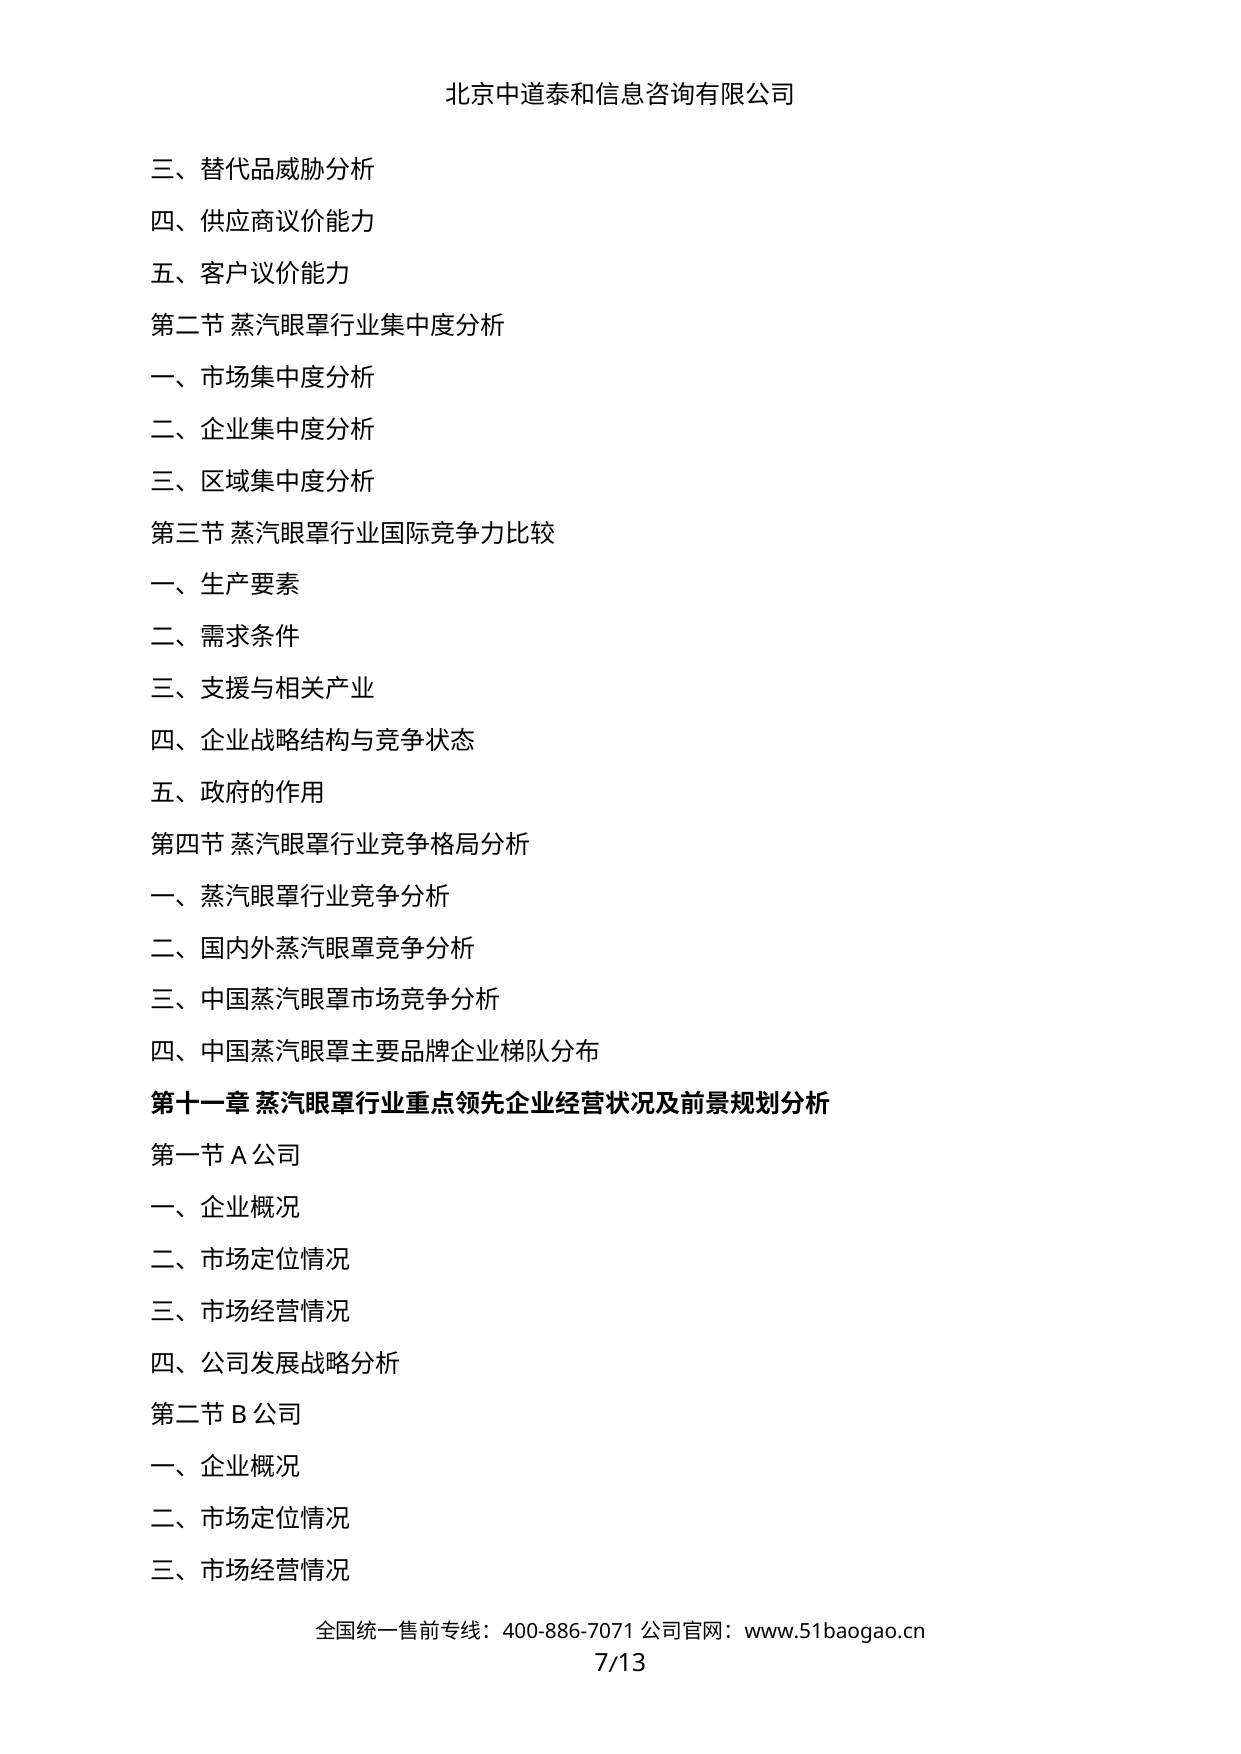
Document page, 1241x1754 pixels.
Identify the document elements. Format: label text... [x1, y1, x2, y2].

text 一、企业概况 [150, 1187, 1090, 1224]
text 三、区域集中度分析 [150, 461, 1090, 497]
text 四、中国蒸汽眼罩主要品牌企业梯队分布 [150, 1032, 1090, 1068]
text 一、蒸汽眼罩行业竞争分析 [150, 876, 1090, 912]
text 四、公司发展战略分析 [150, 1343, 1090, 1379]
text 二、企业集中度分析 [150, 409, 1090, 446]
text 第十一章 蒸汽眼罩行业重点领先企业经营状况及前景规划分析 [150, 1084, 1090, 1120]
text 第一节 A公司 [150, 1136, 1090, 1172]
text 三、替代品威胁分析 [150, 150, 1090, 186]
text 一、生产要素 [150, 565, 1090, 601]
text 五、政府的作用 [150, 772, 1090, 809]
text 一、企业概况 [150, 1447, 1090, 1483]
text 五、客户议价能力 [150, 254, 1090, 290]
text 二、市场定位情况 [150, 1499, 1090, 1535]
text 四、企业战略结构与竞争状态 [150, 721, 1090, 757]
text 三、市场经营情况 [150, 1291, 1090, 1327]
text 三、市场经营情况 [150, 1551, 1090, 1587]
text 一、市场集中度分析 [150, 357, 1090, 394]
text 第二节 B公司 [150, 1395, 1090, 1431]
text 三、中国蒸汽眼罩市场竞争分析 [150, 980, 1090, 1016]
text 第二节 蒸汽眼罩行业集中度分析 [150, 306, 1090, 342]
text 第三节 蒸汽眼罩行业国际竞争力比较 [150, 513, 1090, 549]
text 二、国内外蒸汽眼罩竞争分析 [150, 928, 1090, 964]
text 三、支援与相关产业 [150, 669, 1090, 705]
text 四、供应商议价能力 [150, 202, 1090, 238]
text 第四节 蒸汽眼罩行业竞争格局分析 [150, 824, 1090, 861]
text 二、市场定位情况 [150, 1239, 1090, 1276]
text 二、需求条件 [150, 617, 1090, 653]
